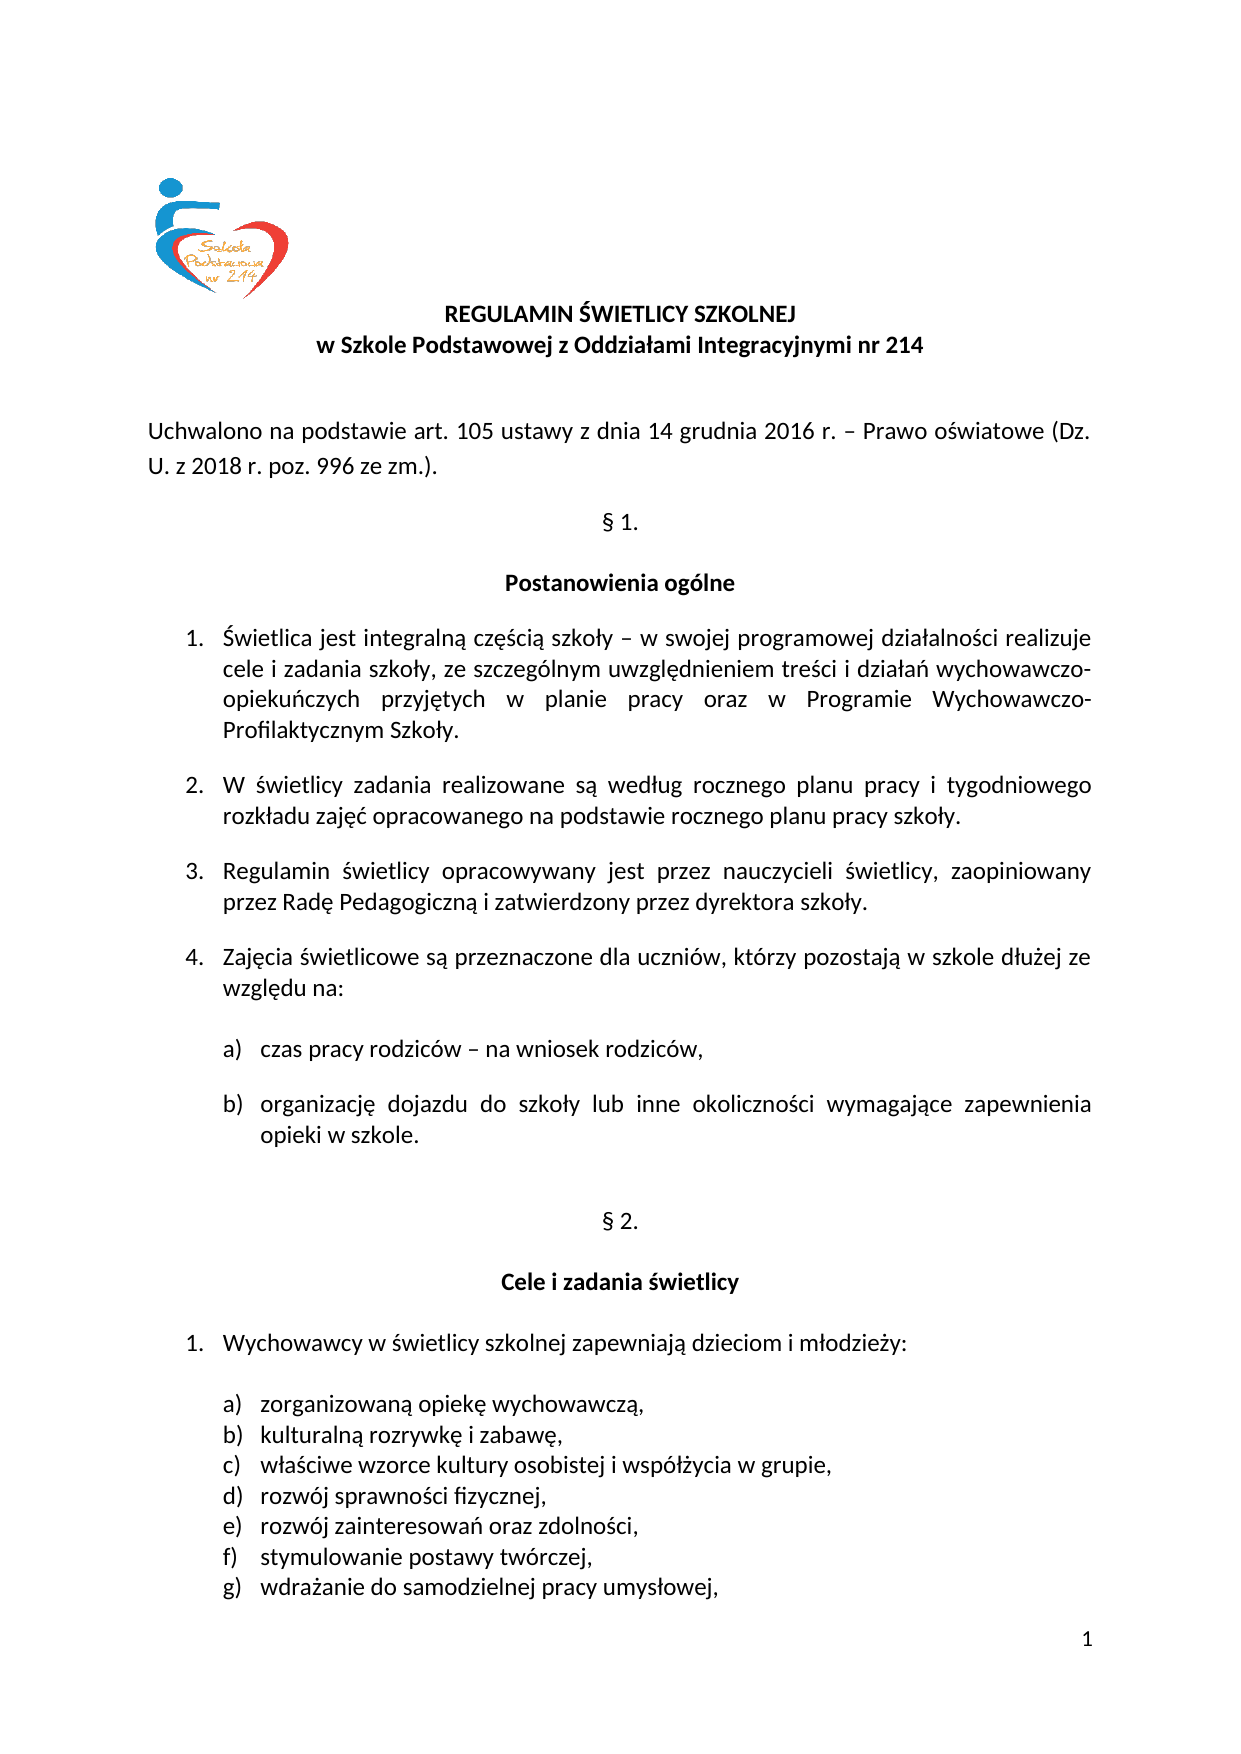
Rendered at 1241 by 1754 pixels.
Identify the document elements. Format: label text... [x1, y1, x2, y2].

list właściwe wzorce kultury osobistej i współżycia w grupie, [223, 1449, 1093, 1480]
list kulturalną rozrywkę i zabawę, [223, 1419, 1093, 1449]
list wdrażanie do samodzielnej pracy umysłowej, [223, 1571, 1093, 1602]
list Zajęcia świetlicowe są przeznaczone dla uczniów, którzy pozostają w szkole dłużej ze względu na: [185, 942, 1093, 1003]
list rozwój zainteresowań oraz zdolności, [223, 1510, 1093, 1541]
list zorganizowaną opiekę wychowawczą, [223, 1388, 1093, 1419]
list stymulowanie postawy twórczej, [223, 1541, 1093, 1571]
list Świetlica jest integralną częścią szkoły – w swojej programowej działalności realizuje cele i zadania szkoły, ze szczególnym uwzględnieniem treści i działań wychowawczo-opiekuńczych przyjętych w planie pracy oraz w Programie Wychowawczo-Profilaktycznym Szkoły. [185, 622, 1093, 744]
text § 2. [148, 1205, 1093, 1236]
text REGULAMIN ŚWIETLICY SZKOLNEJ w Szkole Podstawowej z Oddziałami Integracyjnymi nr 214 [148, 298, 1093, 359]
list organizację dojazdu do szkoły lub inne okoliczności wymagające zapewnienia opieki w szkole. [223, 1089, 1093, 1150]
list W świetlicy zadania realizowane są według rocznego planu pracy i tygodniowego rozkładu zajęć opracowanego na podstawie rocznego planu pracy szkoły. [185, 769, 1093, 831]
text Cele i zadania świetlicy [148, 1266, 1093, 1297]
text Postanowienia ogólne [148, 567, 1093, 597]
list Uchwalono na podstawie art. 105 ustawy z dnia 14 grudnia 2016 r. – Prawo oświatowe (Dz. U. z 2018 r. poz. 996 ze zm.). [148, 415, 1093, 481]
list czas pracy rodziców – na wniosek rodziców, [223, 1033, 1093, 1064]
text § 1. [148, 506, 1093, 536]
picture [147, 178, 290, 299]
list rozwój sprawności fizycznej, [223, 1480, 1093, 1510]
list Wychowawcy w świetlicy szkolnej zapewniają dzieciom i młodzieży: [185, 1327, 1093, 1358]
list Regulamin świetlicy opracowywany jest przez nauczycieli świetlicy, zaopiniowany przez Radę Pedagogiczną i zatwierdzony przez dyrektora szkoły. [185, 856, 1093, 917]
